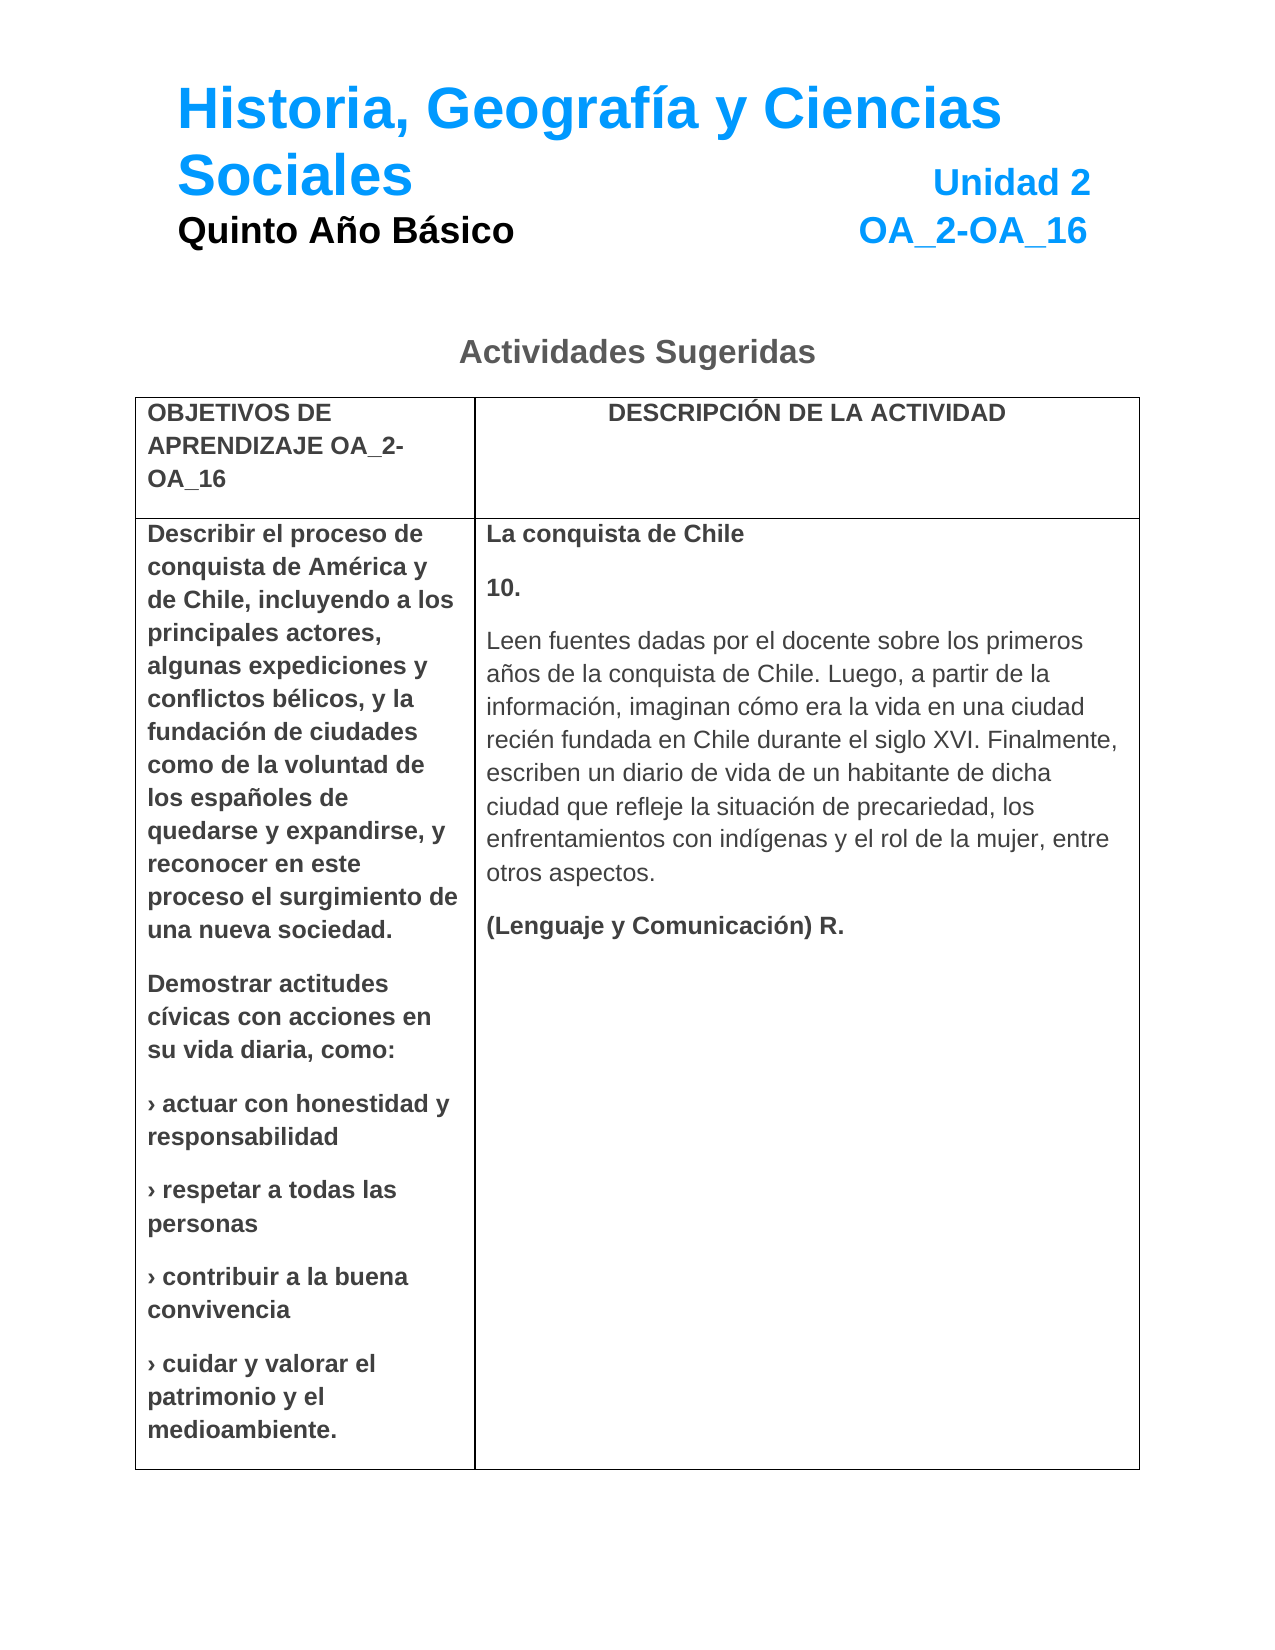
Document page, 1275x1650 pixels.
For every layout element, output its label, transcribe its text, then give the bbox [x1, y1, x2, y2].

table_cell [476, 519, 1139, 1469]
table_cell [136, 519, 474, 1469]
table_header DESCRIPCIÓN DE LA ACTIVIDAD [476, 398, 1139, 518]
table_header OBJETIVOS DE APRENDIZAJE OA_2-OA_16 [136, 398, 474, 518]
text Actividades Sugeridas [177, 332, 1098, 371]
